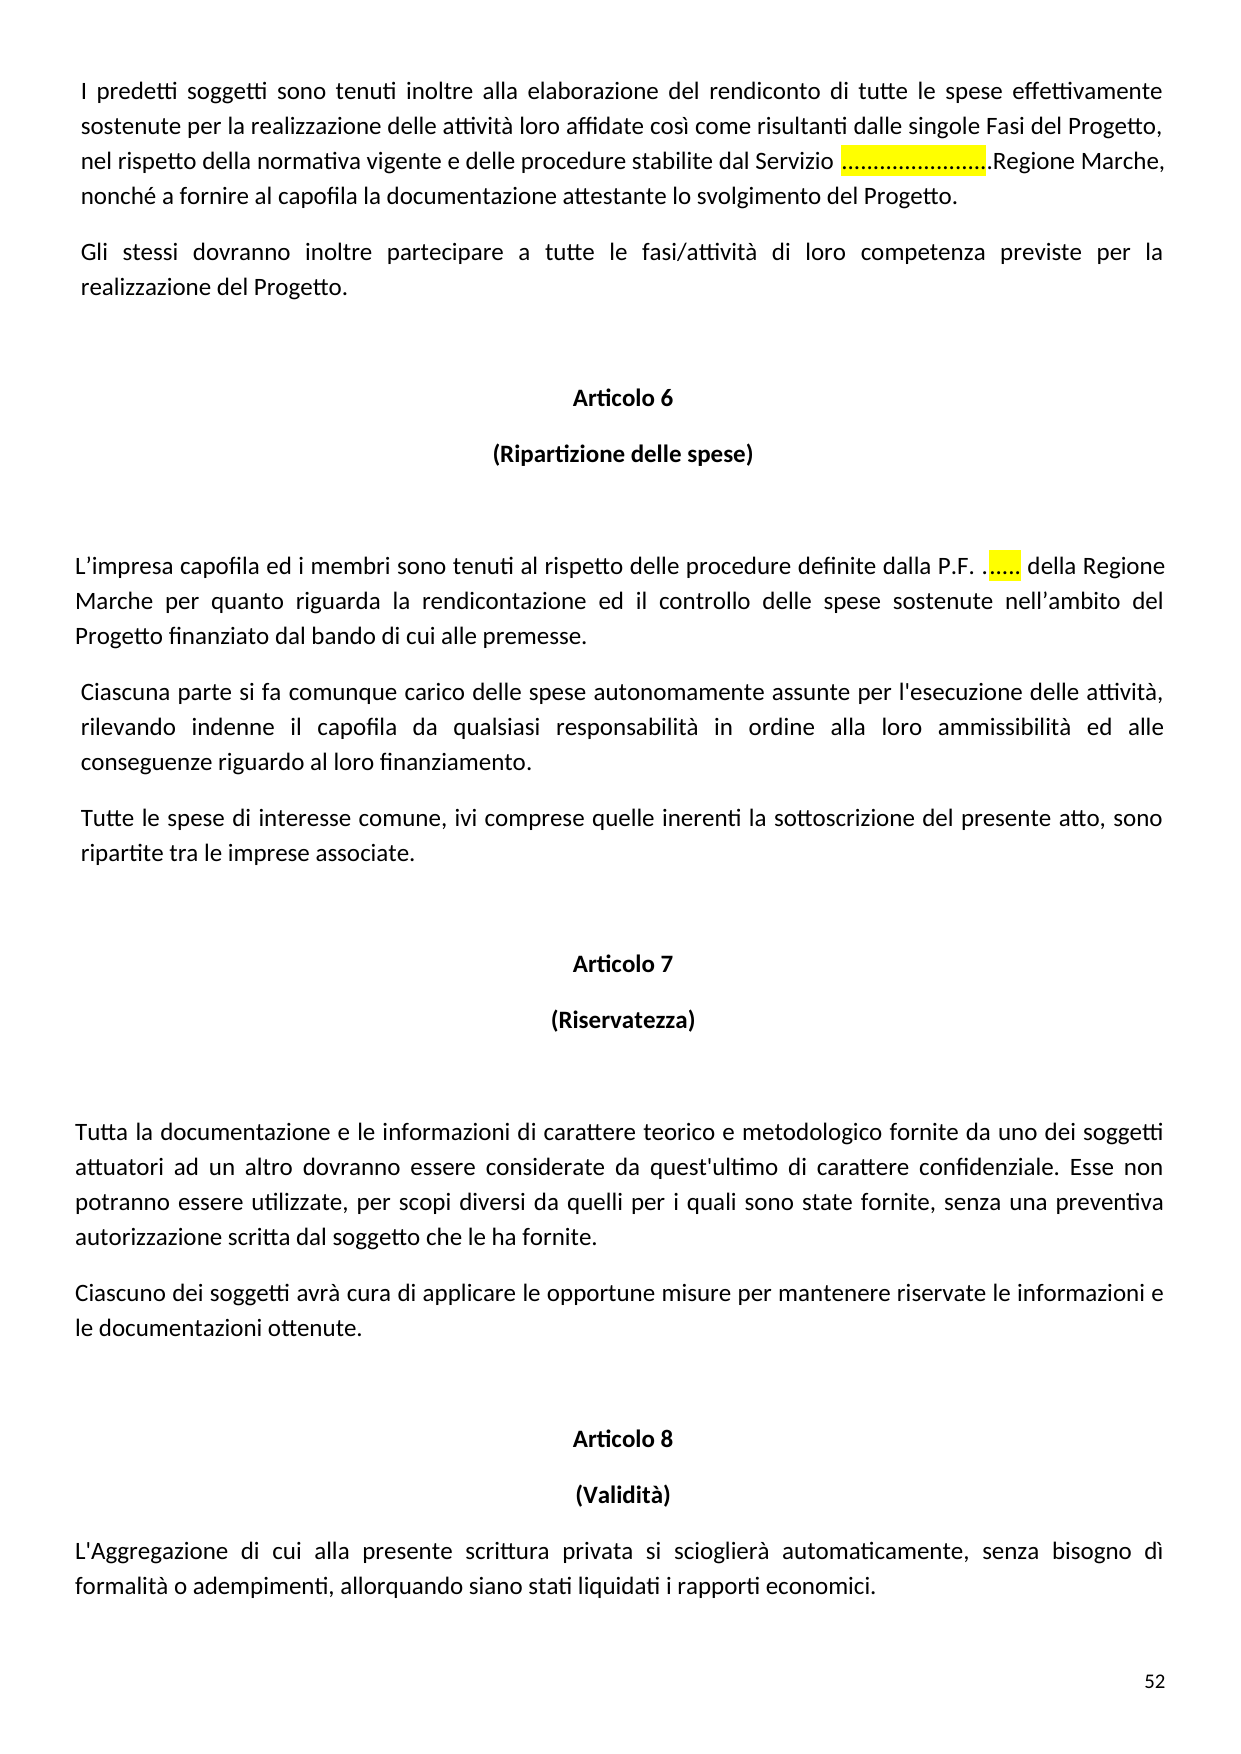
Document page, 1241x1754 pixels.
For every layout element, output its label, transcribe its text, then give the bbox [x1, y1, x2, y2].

text I predetti soggetti sono tenuti inoltre alla elaborazione del rendiconto di tutte le spese effettivamente sostenute per la realizzazione delle attività loro affidate così come risultanti dalle singole Fasi del Progetto, nel rispetto della normativa vigente e delle procedure stabilite dal Servizio ........................Regione Marche, nonché a fornire al capofila la documentazione attestante lo svolgimento del Progetto. [81, 75, 1165, 211]
text L’impresa capofila ed i membri sono tenuti al rispetto delle procedure definite dalla P.F. ...... della Regione Marche per quanto riguarda la rendicontazione ed il controllo delle spese sostenute nell’ambito del Progetto finanziato dal bando di cui alle premesse. [75, 550, 1165, 651]
text Ciascuna parte si fa comunque carico delle spese autonomamente assunte per l'esecuzione delle attività, rilevando indenne il capofila da qualsiasi responsabilità in ordine alla loro ammissibilità ed alle conseguenze riguardo al loro finanziamento. [81, 676, 1165, 776]
text Gli stessi dovranno inoltre partecipare a tutte le fasi/attività di loro competenza previste per la realizzazione del Progetto. [81, 236, 1165, 301]
text L'Aggregazione di cui alla presente scrittura privata si scioglierà automaticamente, senza bisogno dì formalità o adempimenti, allorquando siano stati liquidati i rapporti economici. [75, 1535, 1165, 1601]
text (Validità) [81, 1479, 1165, 1510]
text Articolo 8 [81, 1423, 1165, 1454]
text Articolo 6 [81, 382, 1165, 413]
text (Riservatezza) [81, 1004, 1165, 1035]
text Tutta la documentazione e le informazioni di carattere teorico e metodologico fornite da uno dei soggetti attuatori ad un altro dovranno essere considerate da quest'ultimo di carattere confidenziale. Esse non potranno essere utilizzate, per scopi diversi da quelli per i quali sono state fornite, senza una preventiva autorizzazione scritta dal soggetto che le ha fornite. [75, 1116, 1165, 1251]
text Ciascuno dei soggetti avrà cura di applicare le opportune misure per mantenere riservate le informazioni e le documentazioni ottenute. [75, 1277, 1165, 1342]
text (Ripartizione delle spese) [81, 438, 1165, 469]
text Articolo 7 [81, 948, 1165, 979]
text Tutte le spese di interesse comune, ivi comprese quelle inerenti la sottoscrizione del presente atto, sono ripartite tra le imprese associate. [81, 802, 1165, 867]
